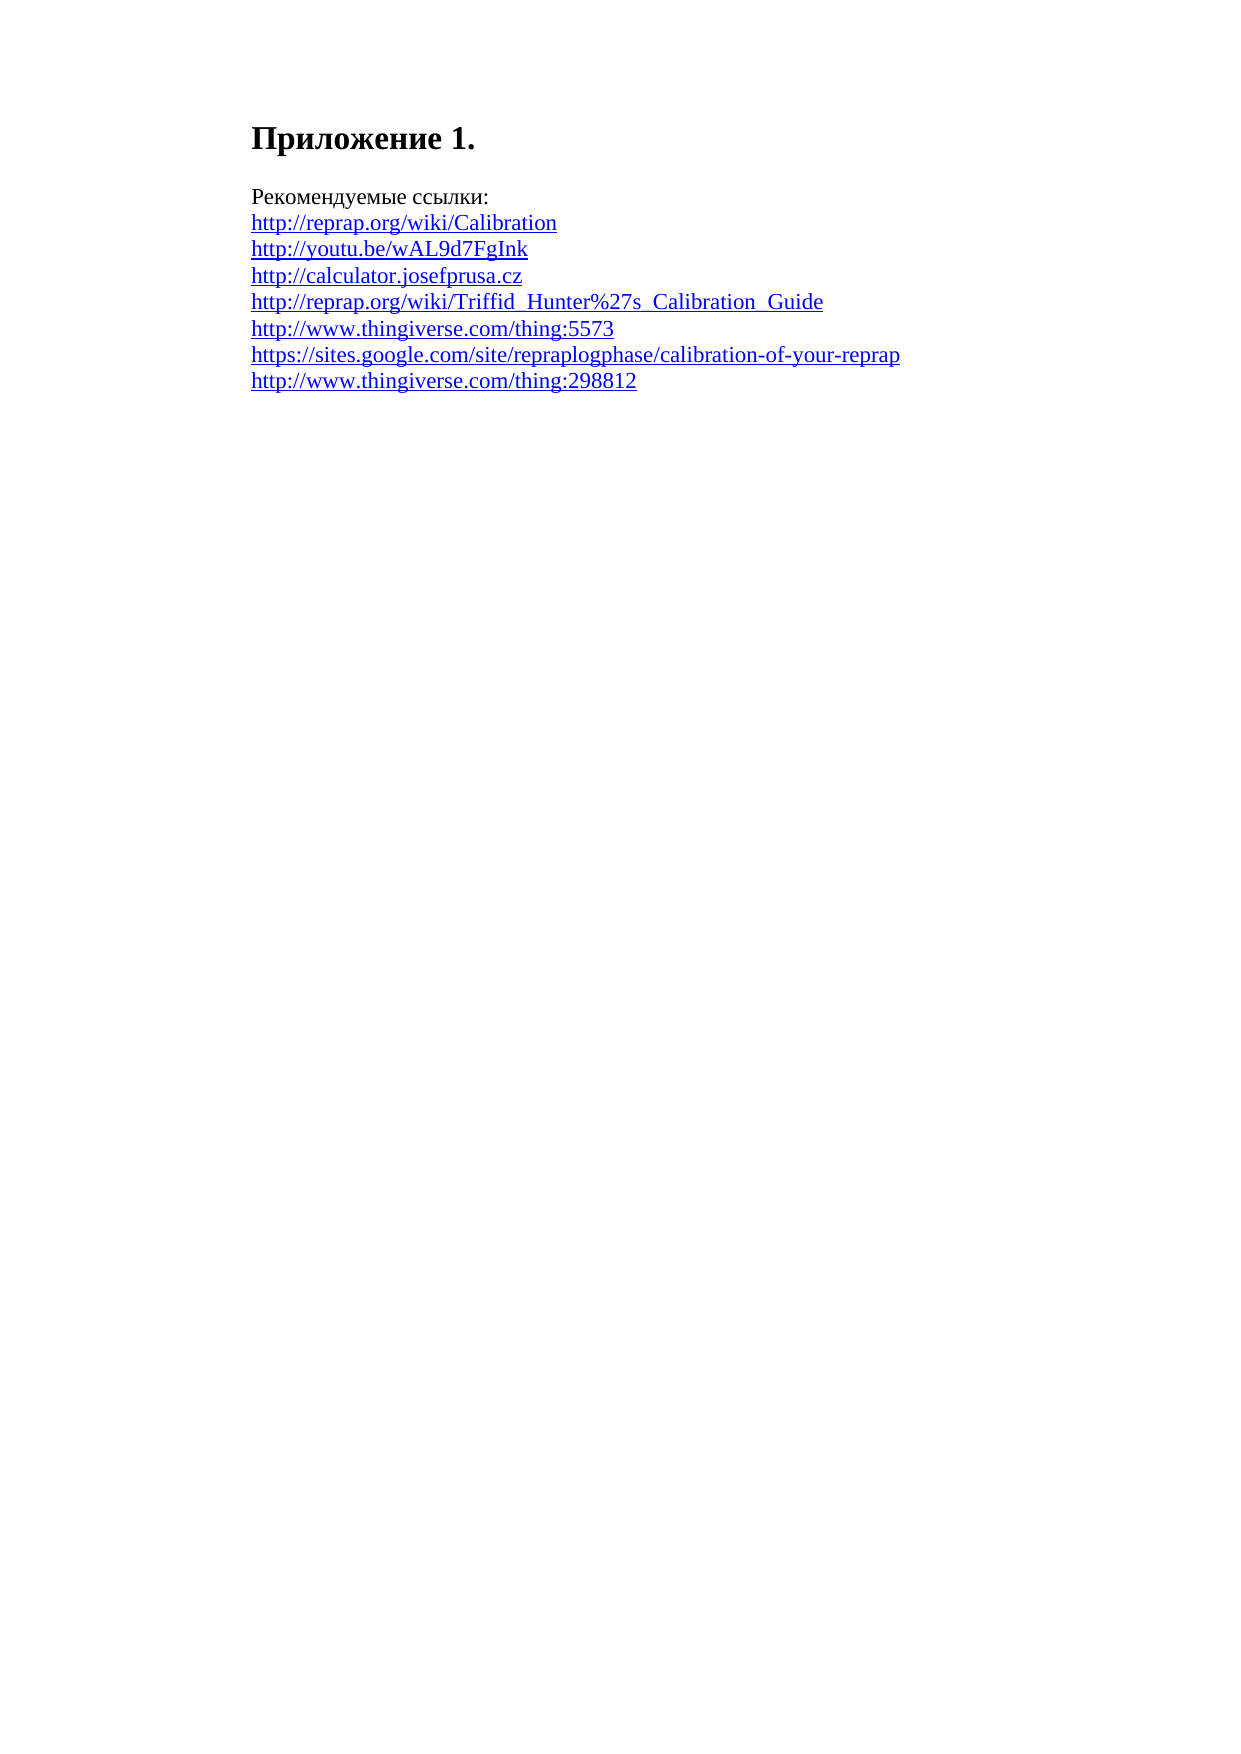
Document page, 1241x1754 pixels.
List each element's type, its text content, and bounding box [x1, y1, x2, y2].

text http://reprap.org/wiki/Calibration [177, 209, 1152, 236]
text Приложение 1. [177, 118, 1152, 156]
text https://sites.google.com/site/repraplogphase/calibration-of-your-reprap [177, 341, 1152, 367]
text http://reprap.org/wiki/Triffid_Hunter%27s_Calibration_Guide [177, 288, 1152, 314]
text http://www.thingiverse.com/thing:298812 [177, 367, 1152, 394]
text Рекомендуемые ссылки: [177, 183, 1152, 209]
text http://calculator.josefprusa.cz [177, 262, 1152, 288]
text http://youtu.be/wAL9d7FgInk [177, 236, 1152, 262]
text http://www.thingiverse.com/thing:5573 [177, 314, 1152, 341]
